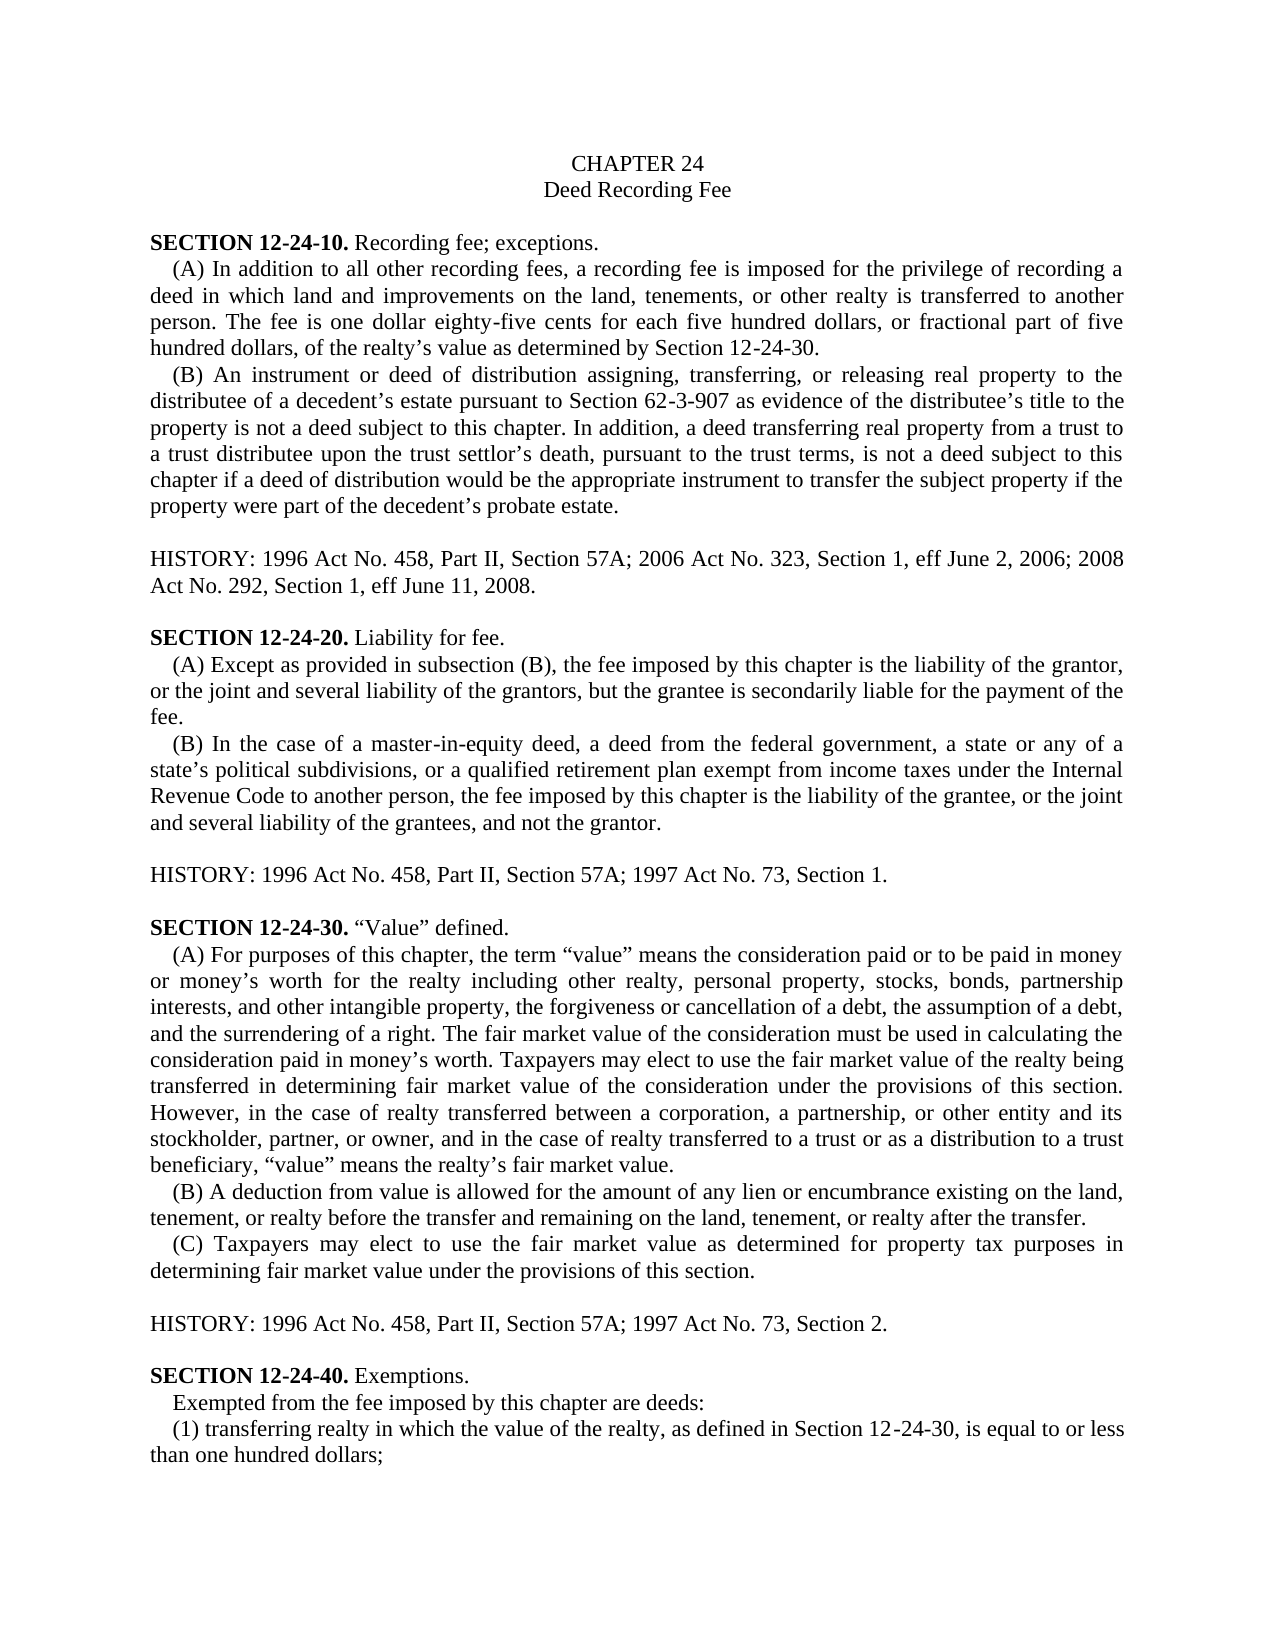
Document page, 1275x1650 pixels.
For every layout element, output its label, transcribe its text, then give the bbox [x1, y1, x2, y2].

text (B) A deduction from value is allowed for the amount of any lien or encumbrance existing on the land, tenement, or realty before the transfer and remaining on the land, tenement, or realty after the transfer. [150, 1178, 1125, 1231]
text CHAPTER 24 [150, 150, 1125, 176]
text (B) An instrument or deed of distribution assigning, transferring, or releasing real property to the distributee of a decedent’s estate pursuant to Section 62-3-907 as evidence of the distributee’s title to the property is not a deed subject to this chapter. In addition, a deed transferring real property from a trust to a trust distributee upon the trust settlor’s death, pursuant to the trust terms, is not a deed subject to this chapter if a deed of distribution would be the appropriate instrument to transfer the subject property if the property were part of the decedent’s probate estate. [150, 361, 1125, 519]
text Deed Recording Fee [150, 176, 1125, 203]
text (A) Except as provided in subsection (B), the fee imposed by this chapter is the liability of the grantor, or the joint and several liability of the grantors, but the grantee is secondarily liable for the payment of the fee. [150, 651, 1125, 730]
text (A) For purposes of this chapter, the term “value” means the consideration paid or to be paid in money or money’s worth for the realty including other realty, personal property, stocks, bonds, partnership interests, and other intangible property, the forgiveness or cancellation of a debt, the assumption of a debt, and the surrendering of a right. The fair market value of the consideration must be used in calculating the consideration paid in money’s worth. Taxpayers may elect to use the fair market value of the realty being transferred in determining fair market value of the consideration under the provisions of this section. However, in the case of realty transferred between a corporation, a partnership, or other entity and its stockholder, partner, or owner, and in the case of realty transferred to a trust or as a distribution to a trust beneficiary, “value” means the realty’s fair market value. [150, 941, 1125, 1178]
text SECTION 12-24-30. “Value” defined. [150, 914, 1125, 941]
text Exempted from the fee imposed by this chapter are deeds: [150, 1389, 1125, 1415]
text (B) In the case of a master-in-equity deed, a deed from the federal government, a state or any of a state’s political subdivisions, or a qualified retirement plan exempt from income taxes under the Internal Revenue Code to another person, the fee imposed by this chapter is the liability of the grantee, or the joint and several liability of the grantees, and not the grantor. [150, 730, 1125, 835]
text (A) In addition to all other recording fees, a recording fee is imposed for the privilege of recording a deed in which land and improvements on the land, tenements, or other realty is transferred to another person. The fee is one dollar eighty-five cents for each five hundred dollars, or fractional part of five hundred dollars, of the realty’s value as determined by Section 12-24-30. [150, 255, 1125, 361]
text HISTORY: 1996 Act No. 458, Part II, Section 57A; 2006 Act No. 323, Section 1, eff June 2, 2006; 2008 Act No. 292, Section 1, eff June 11, 2008. [150, 545, 1125, 598]
text SECTION 12-24-20. Liability for fee. [150, 624, 1125, 651]
text HISTORY: 1996 Act No. 458, Part II, Section 57A; 1997 Act No. 73, Section 1. [150, 862, 1125, 888]
text SECTION 12-24-10. Recording fee; exceptions. [150, 229, 1125, 255]
text HISTORY: 1996 Act No. 458, Part II, Section 57A; 1997 Act No. 73, Section 2. [150, 1309, 1125, 1336]
text (C) Taxpayers may elect to use the fair market value as determined for property tax purposes in determining fair market value under the provisions of this section. [150, 1231, 1125, 1283]
text SECTION 12-24-40. Exemptions. [150, 1362, 1125, 1389]
text (1) transferring realty in which the value of the realty, as defined in Section 12-24-30, is equal to or less than one hundred dollars; [150, 1415, 1125, 1468]
